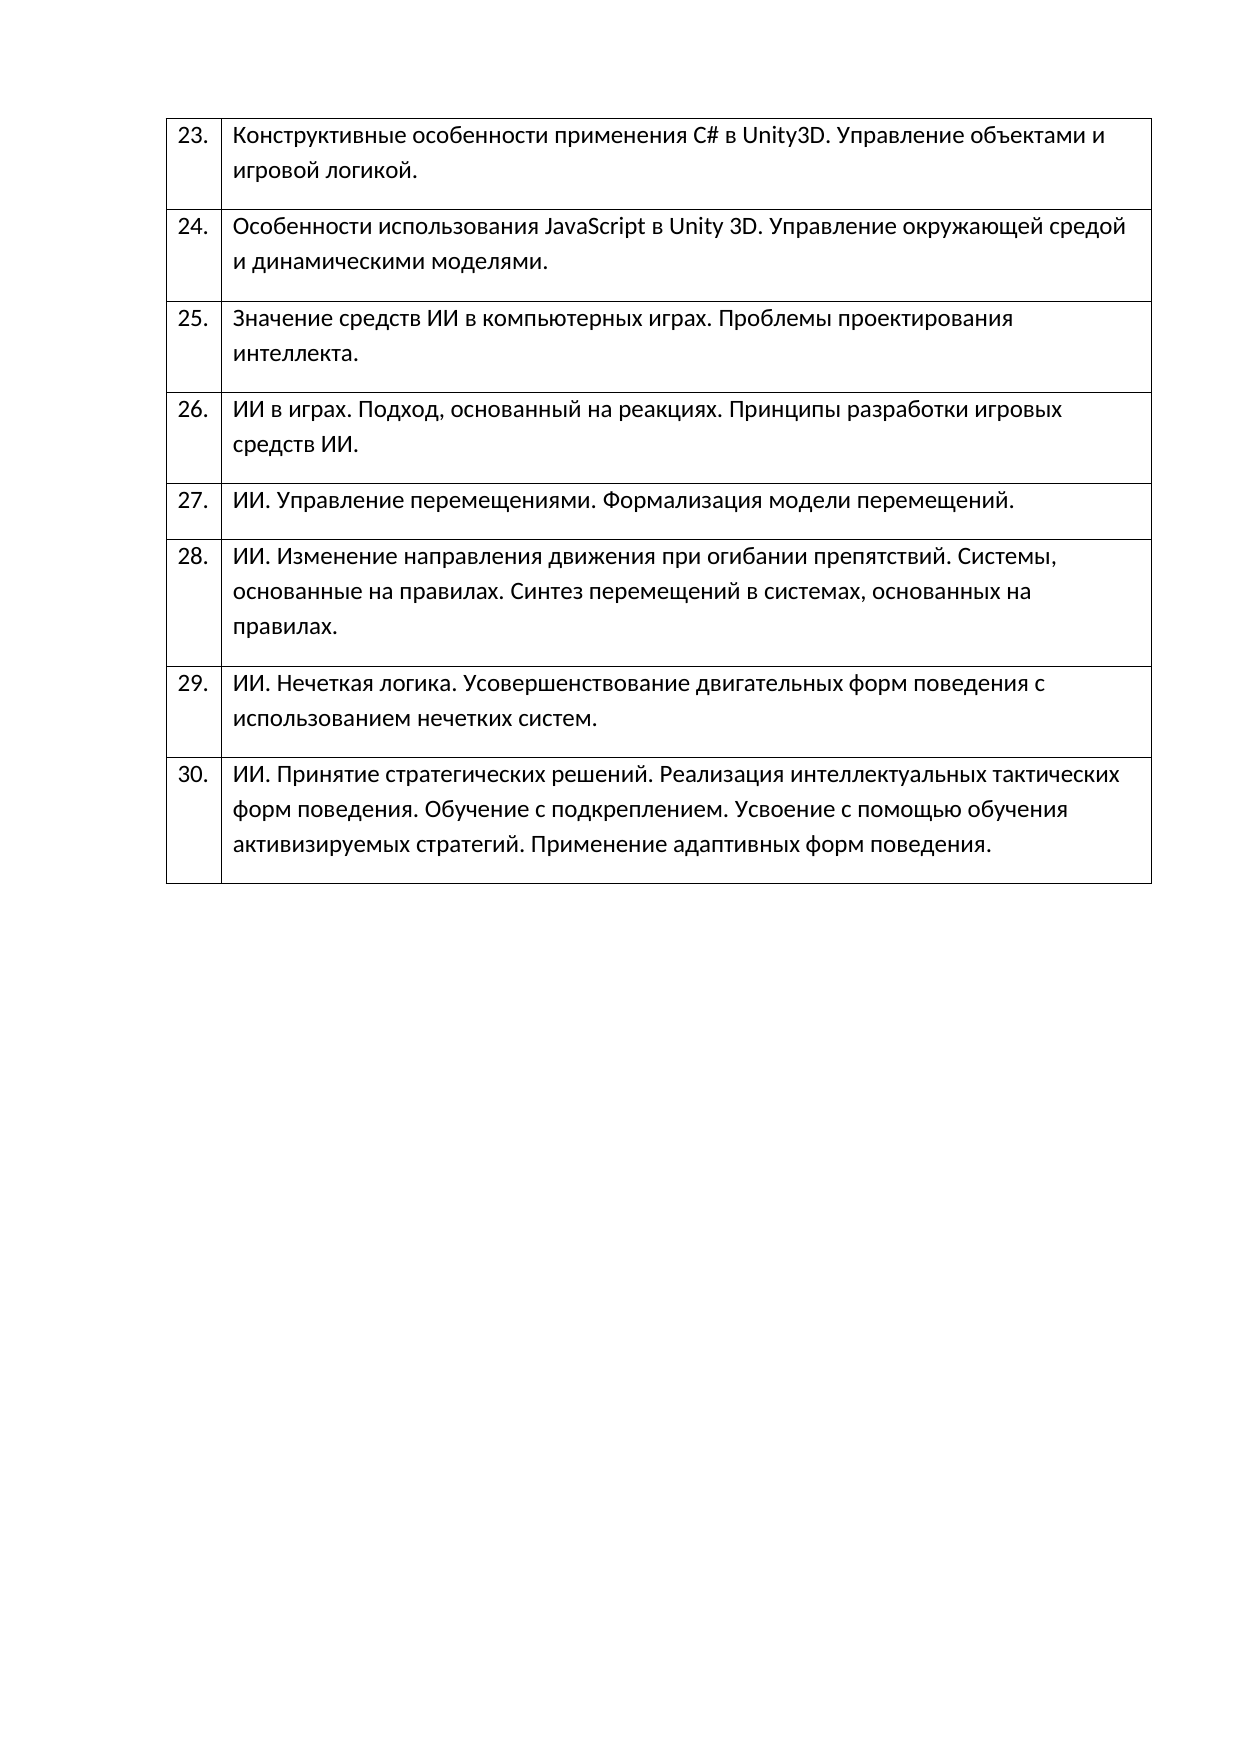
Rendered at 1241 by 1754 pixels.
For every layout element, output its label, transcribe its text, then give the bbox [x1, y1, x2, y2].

table_cell [167, 758, 221, 883]
table_cell Значение средств ИИ в компьютерных играх. Проблемы проектирования интеллекта. [222, 302, 1151, 392]
table_cell Конструктивные особенности применения С# в Unity3D. Управление объектами и игровой логикой. [222, 119, 1151, 209]
table_cell ИИ. Принятие стратегических решений. Реализация интеллектуальных тактических форм поведения. Обучение с подкреплением. Усвоение с помощью обучения активизируемых стратегий. Применение адаптивных форм поведения. [222, 758, 1151, 883]
table_cell ИИ. Управление перемещениями. Формализация модели перемещений. [222, 484, 1151, 539]
table_cell [167, 302, 221, 392]
table_cell ИИ. Изменение направления движения при огибании препятствий. Системы, основанные на правилах. Синтез перемещений в системах, основанных на правилах. [222, 540, 1151, 666]
table_cell [167, 119, 221, 209]
table_cell [167, 210, 221, 301]
table_cell [167, 667, 221, 757]
table_cell [167, 393, 221, 483]
table_cell [167, 540, 221, 666]
table_cell Особенности использования JavaScript в Unity 3D. Управление окружающей средой и динамическими моделями. [222, 210, 1151, 301]
table_cell [167, 484, 221, 539]
table_cell ИИ в играх. Подход, основанный на реакциях. Принципы разработки игровых средств ИИ. [222, 393, 1151, 483]
table_cell ИИ. Нечеткая логика. Усовершенствование двигательных форм поведения с использованием нечетких систем. [222, 667, 1151, 757]
